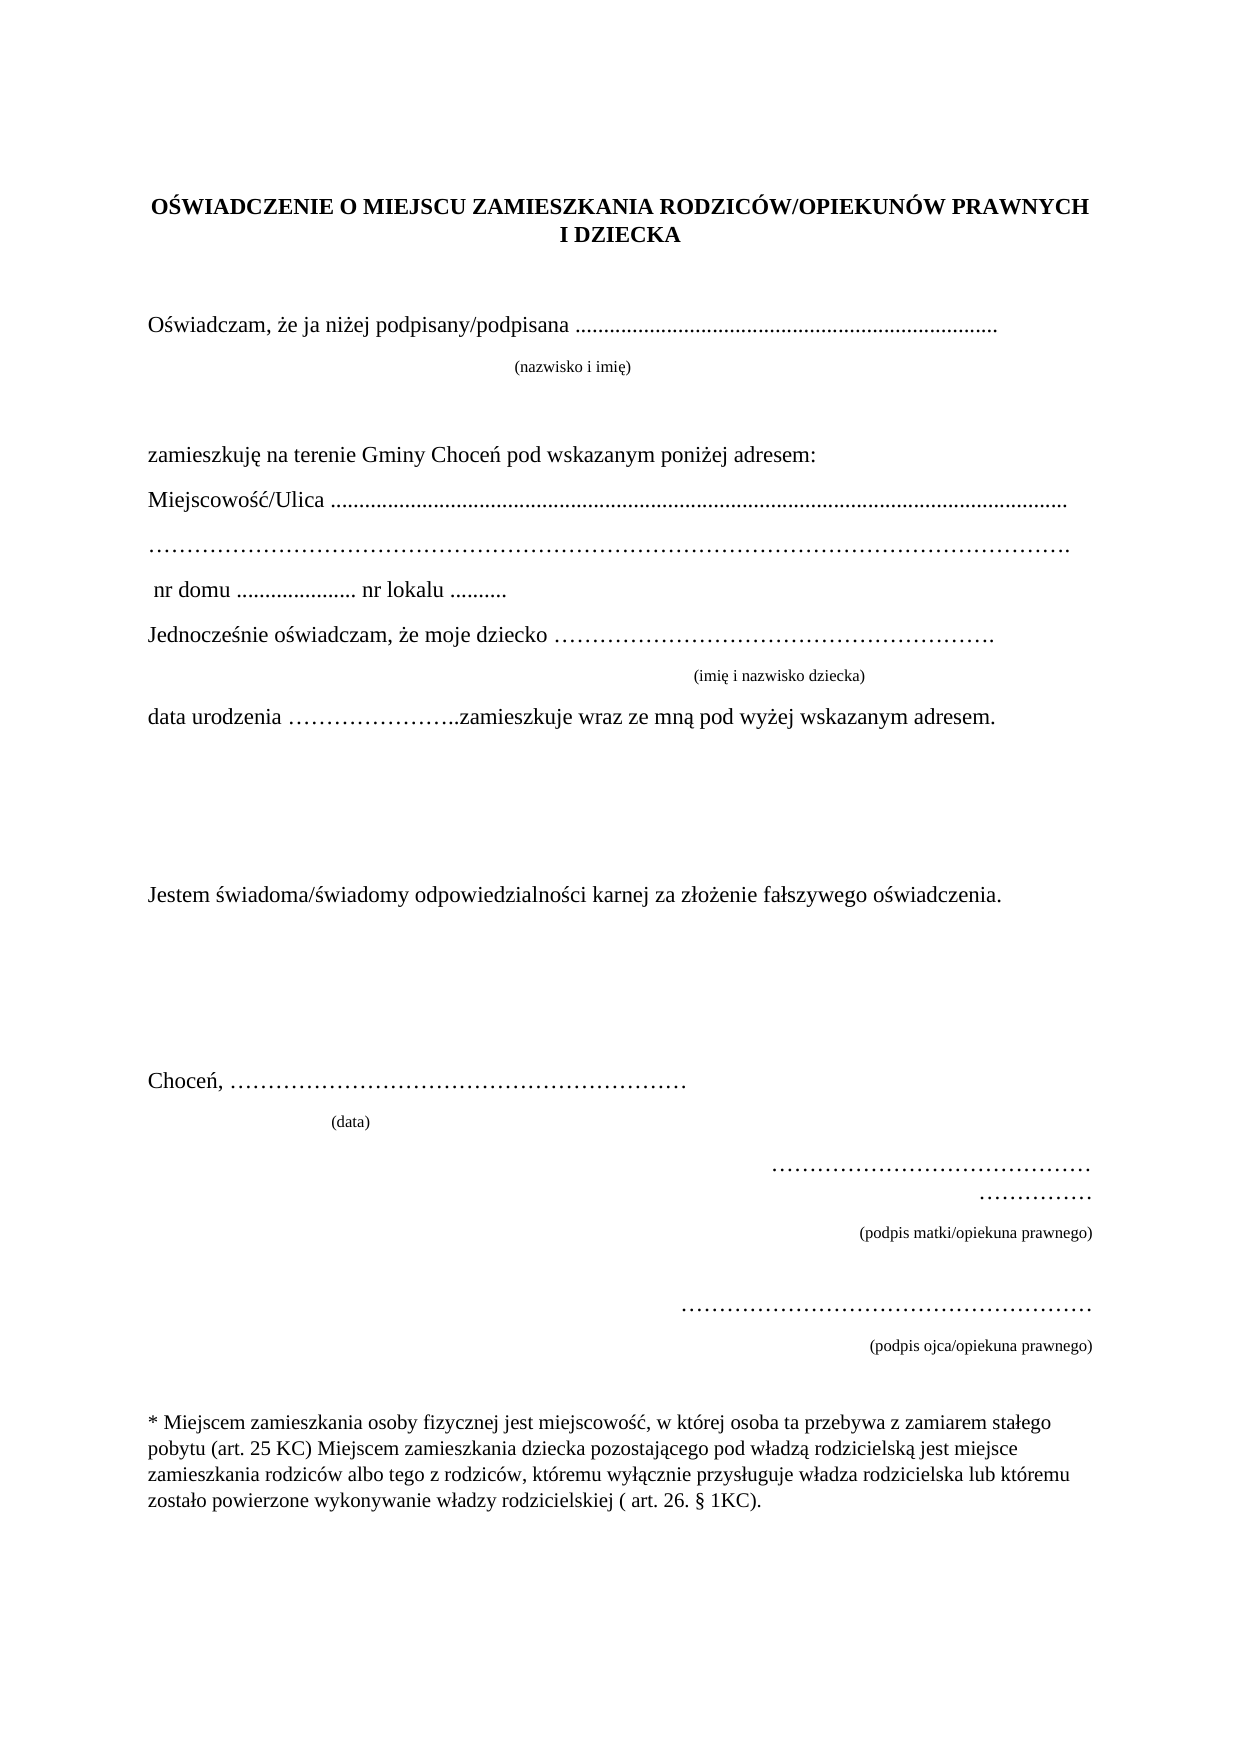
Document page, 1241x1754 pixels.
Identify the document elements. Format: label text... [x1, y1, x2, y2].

text …………………………………………………………………………………………………………. [148, 531, 1093, 557]
text (data) [148, 1112, 1093, 1131]
text (podpis ojca/opiekuna prawnego) [148, 1336, 1093, 1355]
text Choceń, …………………………………………………… [148, 1067, 1093, 1093]
text nr domu ..................... nr lokalu .......... [148, 576, 1093, 602]
text * Miejscem zamieszkania osoby fizycznej jest miejscowość, w której osoba ta przebywa z zamiarem stałego pobytu (art. 25 KC) Miejscem zamieszkania dziecka pozostającego pod władzą rodzicielską jest miejsce zamieszkania rodziców albo tego z rodziców, któremu wyłącznie przysługuje władza rodzicielska lub któremu zostało powierzone wykonywanie władzy rodzicielskiej ( art. 26. § 1KC). [148, 1410, 1093, 1512]
text Miejscowość/Ulica ................................................................................................................................. [148, 486, 1093, 512]
text ……………………………………………… [148, 1260, 1093, 1317]
text data urodzenia …………………..zamieszkuje wraz ze mną pod wyżej wskazanym adresem. [148, 703, 1093, 730]
text zamieszkuję na terenie Gminy Choceń pod wskazanym poniżej adresem: [148, 441, 1093, 467]
text Jednocześnie oświadczam, że moje dziecko …………………………………………………. [148, 621, 1093, 647]
text (imię i nazwisko dziecka) [148, 666, 1093, 685]
text OŚWIADCZENIE O MIEJSCU ZAMIESZKANIA RODZICÓW/OPIEKUNÓW PRAWNYCH I DZIECKA [148, 193, 1093, 247]
text (nazwisko i imię) [148, 356, 1093, 376]
text ………………………………………………… [148, 1149, 1093, 1204]
text Oświadczam, że ja niżej podpisany/podpisana .......................................................................... [148, 311, 1093, 338]
text Jestem świadoma/świadomy odpowiedzialności karnej za złożenie fałszywego oświadczenia. [148, 881, 1093, 908]
text (podpis matki/opiekuna prawnego) [148, 1223, 1093, 1242]
